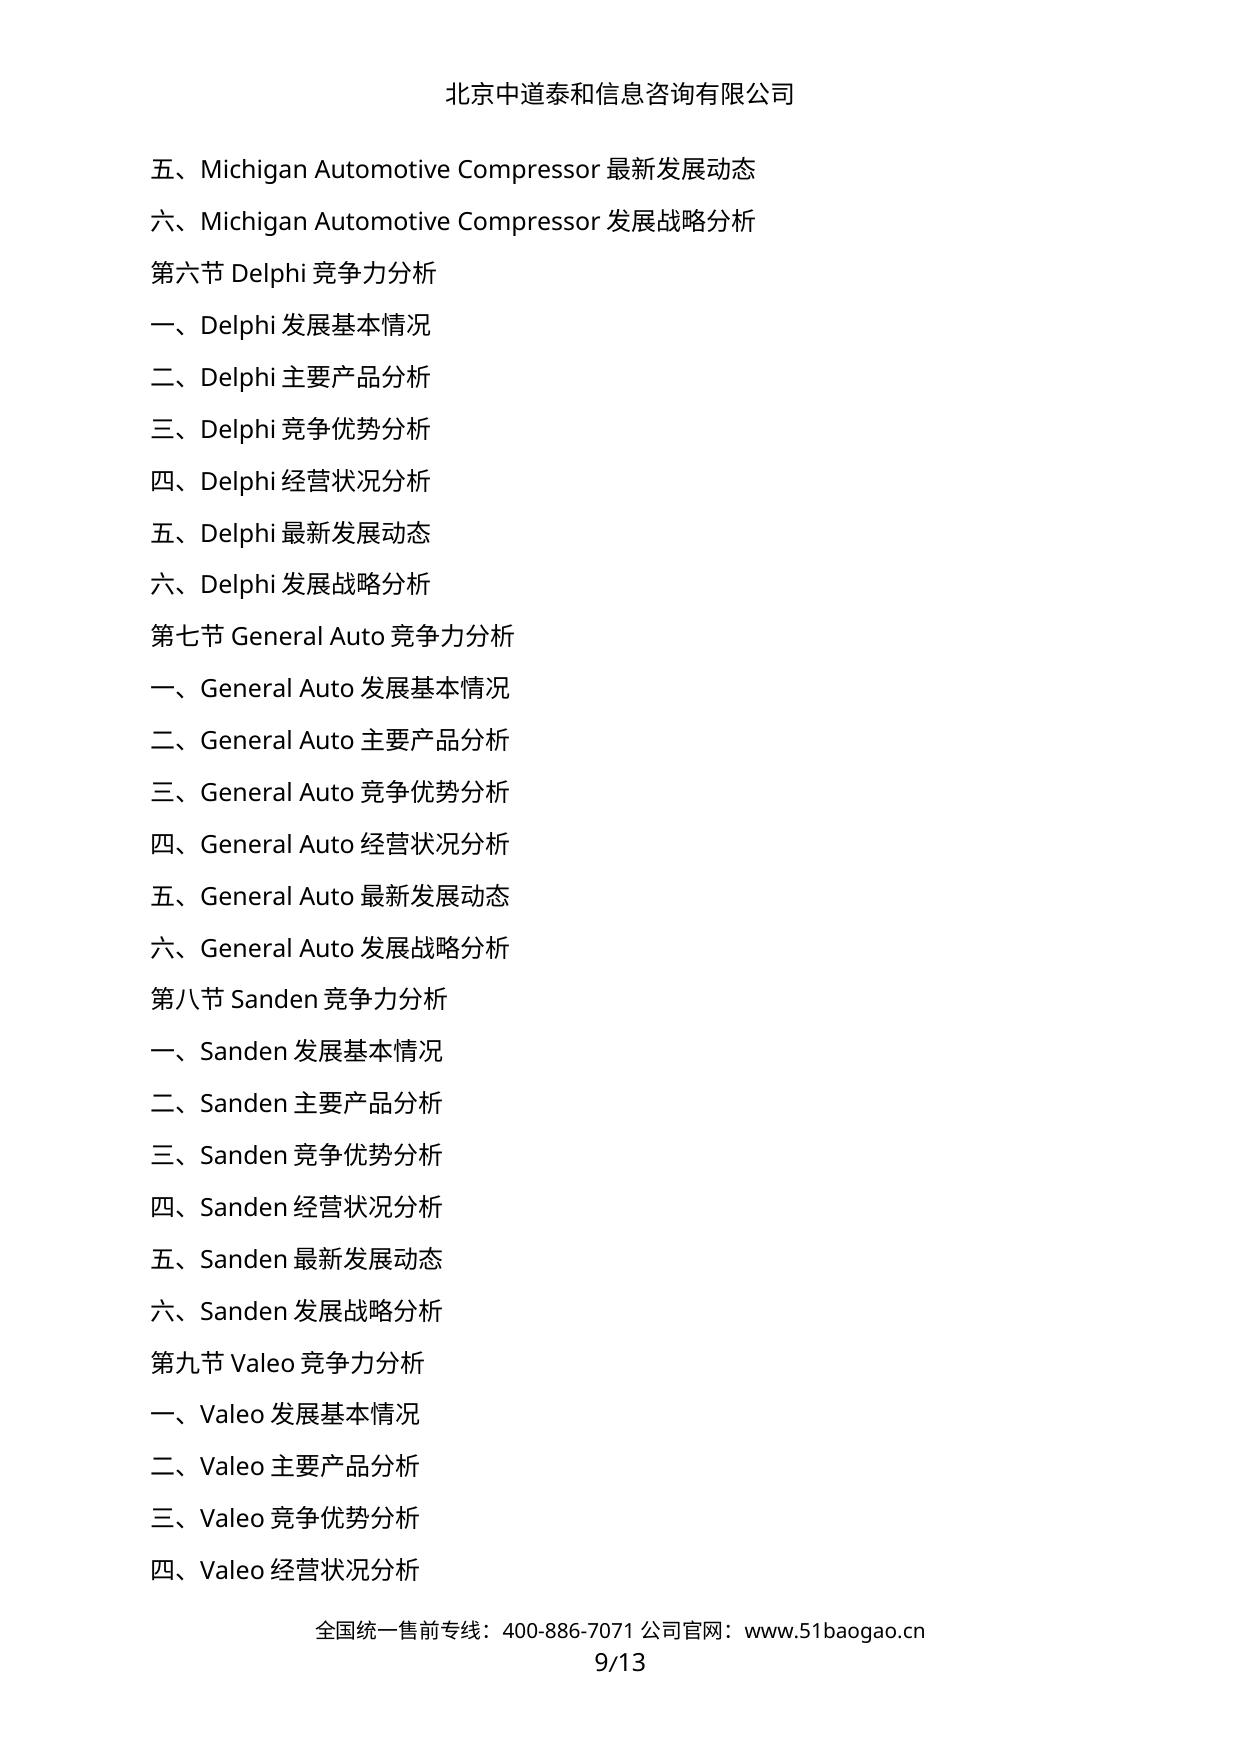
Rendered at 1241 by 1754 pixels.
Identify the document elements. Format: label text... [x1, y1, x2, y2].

text 一、Delphi发展基本情况 [150, 306, 1090, 342]
text 第九节 Valeo竞争力分析 [150, 1343, 1090, 1379]
text 一、Sanden发展基本情况 [150, 1032, 1090, 1068]
text 四、Delphi经营状况分析 [150, 461, 1090, 497]
text 四、Sanden经营状况分析 [150, 1187, 1090, 1224]
text 五、General Auto最新发展动态 [150, 876, 1090, 912]
text 二、Valeo主要产品分析 [150, 1447, 1090, 1483]
text 六、Michigan Automotive Compressor发展战略分析 [150, 202, 1090, 238]
text 三、Sanden竞争优势分析 [150, 1136, 1090, 1172]
text 四、Valeo经营状况分析 [150, 1551, 1090, 1587]
text 三、Delphi竞争优势分析 [150, 409, 1090, 446]
text 二、General Auto主要产品分析 [150, 721, 1090, 757]
text 三、Valeo竞争优势分析 [150, 1499, 1090, 1535]
text 第七节 General Auto竞争力分析 [150, 617, 1090, 653]
text 第六节 Delphi竞争力分析 [150, 254, 1090, 290]
text 二、Delphi主要产品分析 [150, 357, 1090, 394]
text 第八节 Sanden竞争力分析 [150, 980, 1090, 1016]
text 五、Sanden最新发展动态 [150, 1239, 1090, 1276]
text 四、General Auto经营状况分析 [150, 824, 1090, 861]
text 一、General Auto发展基本情况 [150, 669, 1090, 705]
text 三、General Auto竞争优势分析 [150, 772, 1090, 809]
text 六、General Auto发展战略分析 [150, 928, 1090, 964]
text 一、Valeo发展基本情况 [150, 1395, 1090, 1431]
text 五、Delphi最新发展动态 [150, 513, 1090, 549]
text 五、Michigan Automotive Compressor最新发展动态 [150, 150, 1090, 186]
text 二、Sanden主要产品分析 [150, 1084, 1090, 1120]
text 六、Delphi发展战略分析 [150, 565, 1090, 601]
text 六、Sanden发展战略分析 [150, 1291, 1090, 1327]
